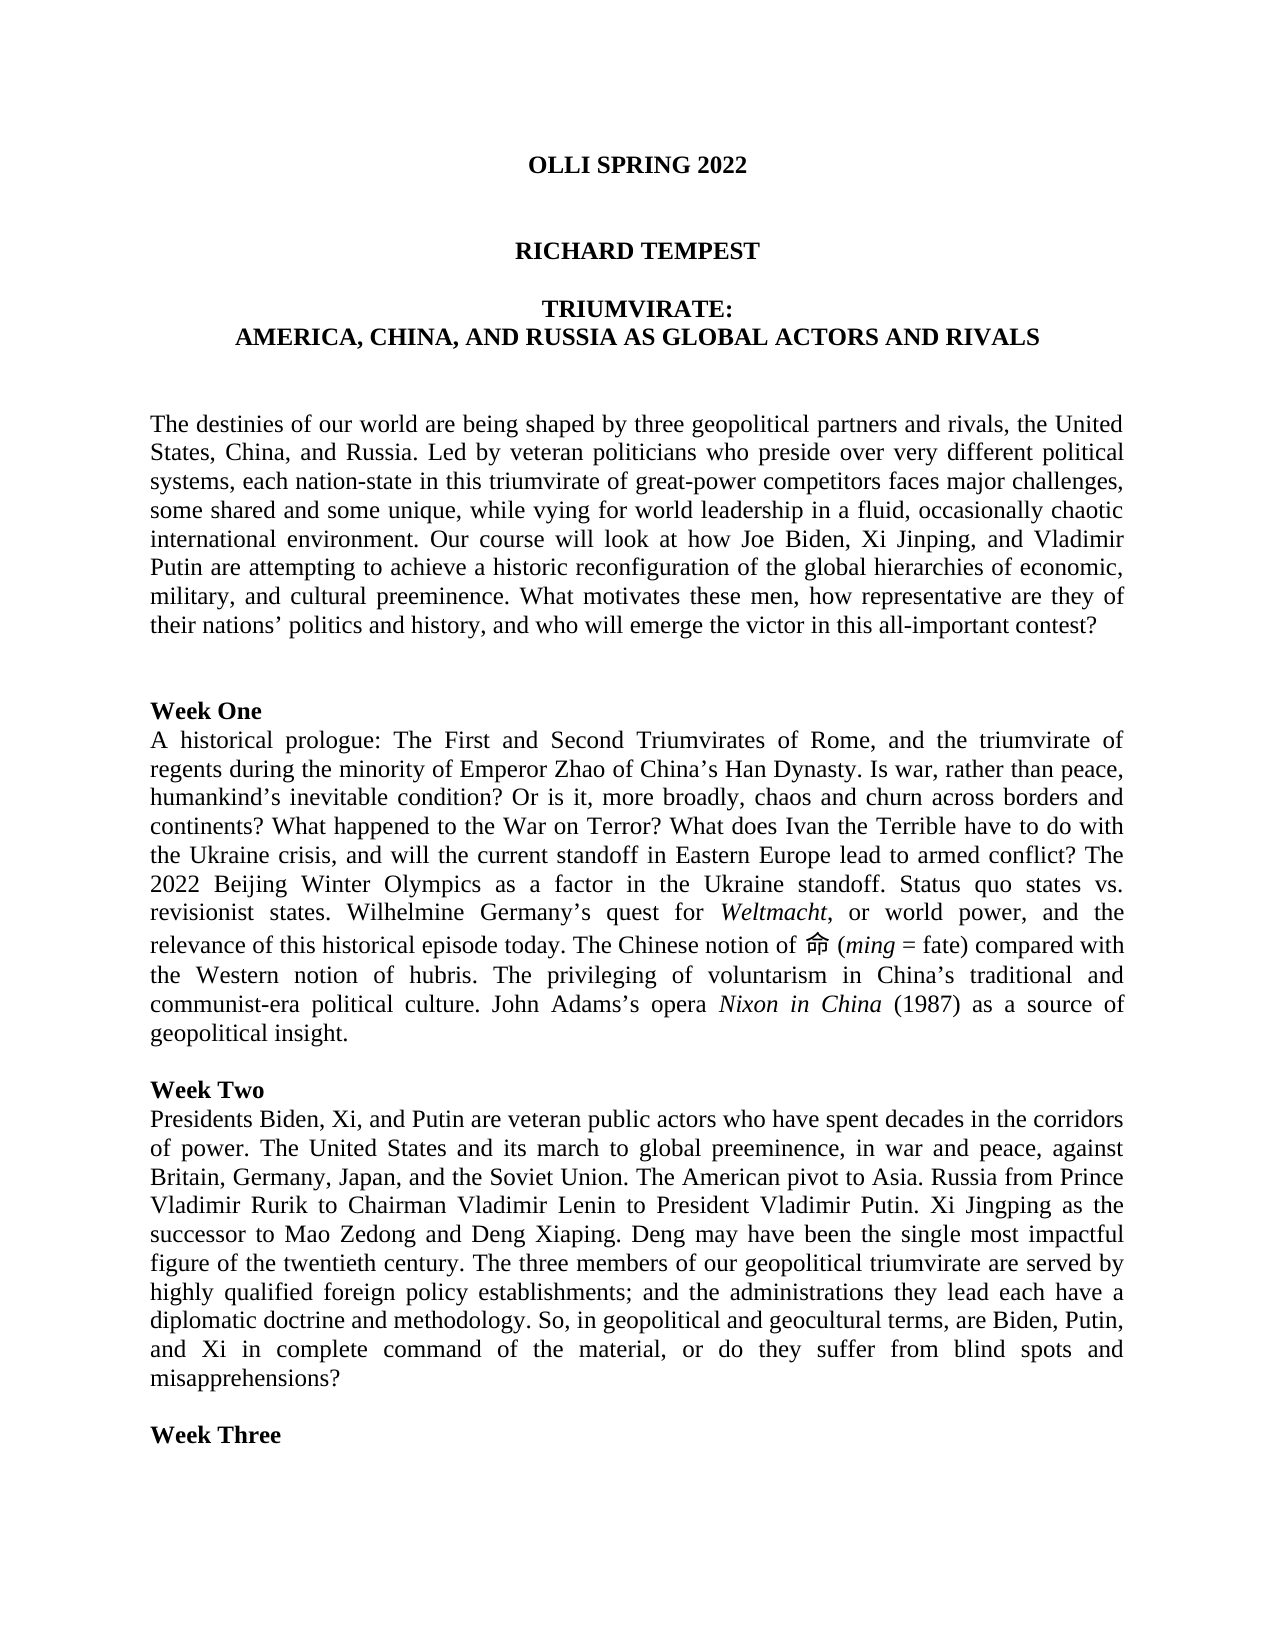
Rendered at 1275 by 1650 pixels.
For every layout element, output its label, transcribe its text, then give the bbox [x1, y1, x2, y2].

text RICHARD TEMPEST [150, 236, 1125, 265]
text TRIUMVIRATE: [150, 294, 1125, 322]
text Week Three [150, 1420, 1125, 1449]
text Week Two [150, 1075, 1125, 1104]
text AMERICA, CHINA, AND RUSSIA AS GLOBAL ACTORS AND RIVALS [150, 322, 1125, 351]
text Presidents Biden, Xi, and Putin are veteran public actors who have spent decades in the corridors of power. The United States and its march to global preeminence, in war and peace, against Britain, Germany, Japan, and the Soviet Union. The American pivot to Asia. Russia from Prince Vladimir Rurik to Chairman Vladimir Lenin to President Vladimir Putin. Xi Jingping as the successor to Mao Zedong and Deng Xiaping. Deng may have been the single most impactful figure of the twentieth century. The three members of our geopolitical triumvirate are served by highly qualified foreign policy establishments; and the administrations they lead each have a diplomatic doctrine and methodology. So, in geopolitical and geocultural terms, are Biden, Putin, and Xi in complete command of the material, or do they suffer from blind spots and misapprehensions? [150, 1104, 1125, 1392]
text OLLI SPRING 2022 [150, 150, 1125, 179]
text Week One [150, 696, 1125, 725]
text A historical prologue: The First and Second Triumvirates of Rome, and the triumvirate of regents during the minority of Emperor Zhao of China’s Han Dynasty. Is war, rather than peace, humankind’s inevitable condition? Or is it, more broadly, chaos and churn across borders and continents? What happened to the War on Terror? What does Ivan the Terrible have to do with the Ukraine crisis, and will the current standoff in Eastern Europe lead to armed conflict? The 2022 Beijing Winter Olympics as a factor in the Ukraine standoff. Status quo states vs. revisionist states. Wilhelmine Germany’s quest for Weltmacht, or world power, and the relevance of this historical episode today. The Chinese notion of 命 (ming = fate) compared with the Western notion of hubris. The privileging of voluntarism in China’s traditional and communist-era political culture. John Adams’s opera Nixon in China (1987) as a source of geopolitical insight. [150, 725, 1125, 1047]
text The destinies of our world are being shaped by three geopolitical partners and rivals, the United States, China, and Russia. Led by veteran politicians who preside over very different political systems, each nation-state in this triumvirate of great-power competitors faces major challenges, some shared and some unique, while vying for world leadership in a fluid, occasionally chaotic international environment. Our course will look at how Joe Biden, Xi Jinping, and Vladimir Putin are attempting to achieve a historic reconfiguration of the global hierarchies of economic, military, and cultural preeminence. What motivates these men, how representative are they of their nations’ politics and history, and who will emerge the victor in this all-important contest? [150, 409, 1125, 639]
